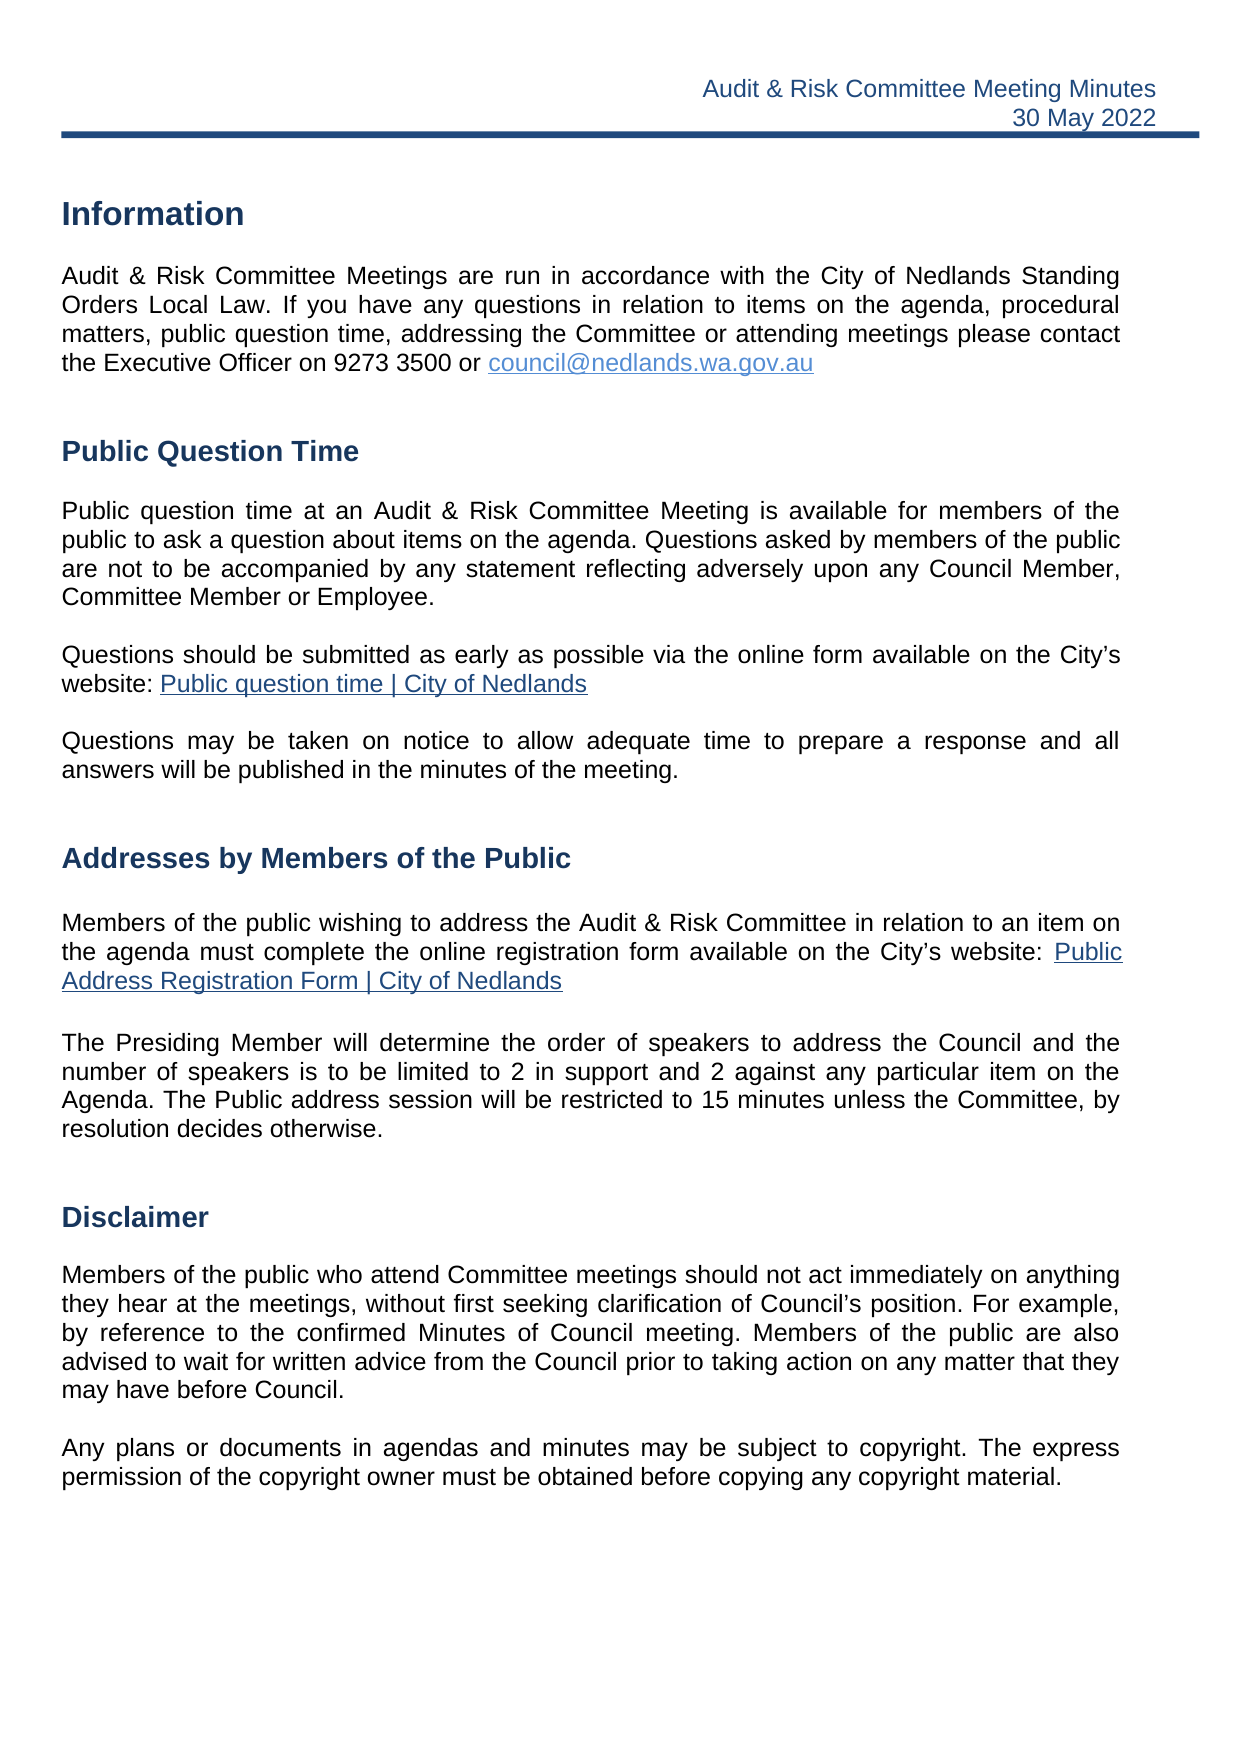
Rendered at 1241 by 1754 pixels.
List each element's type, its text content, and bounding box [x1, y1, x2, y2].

text The Presiding Member will determine the order of speakers to address the Council and the number of speakers is to be limited to 2 in support and 2 against any particular item on the Agenda. The Public address session will be restricted to 15 minutes unless the Committee, by resolution decides otherwise. [61, 1028, 1122, 1143]
text Members of the public wishing to address the Audit & Risk Committee in relation to an item on the agenda must complete the online registration form available on the City’s website: Public Address Registration Form | City of Nedlands [61, 908, 1122, 994]
text Public Question Time [61, 434, 1122, 467]
list Disclaimer [61, 1201, 1122, 1234]
text Information [61, 194, 1122, 233]
text Questions may be taken on notice to allow adequate time to prepare a response and all answers will be published in the minutes of the meeting. [61, 726, 1122, 784]
text Public question time at an Audit & Risk Committee Meeting is available for members of the public to ask a question about items on the agenda. Questions asked by members of the public are not to be accompanied by any statement reflecting adversely upon any Council Member, Committee Member or Employee. [61, 496, 1122, 611]
text Questions should be submitted as early as possible via the online form available on the City’s website: Public question time | City of Nedlands [61, 640, 1122, 697]
text Any plans or documents in agendas and minutes may be subject to copyright. The express permission of the copyright owner must be obtained before copying any copyright material. [61, 1433, 1122, 1490]
text Members of the public who attend Committee meetings should not act immediately on anything they hear at the meetings, without first seeking clarification of Council’s position. For example, by reference to the confirmed Minutes of Council meeting. Members of the public are also advised to wait for written advice from the Council prior to taking action on any matter that they may have before Council. [61, 1260, 1122, 1404]
text Audit & Risk Committee Meetings are run in accordance with the City of Nedlands Standing Orders Local Law. If you have any questions in relation to items on the agenda, procedural matters, public question time, addressing the Committee or attending meetings please contact the Executive Officer on 9273 3500 or council@nedlands.wa.gov.au [61, 261, 1122, 376]
text Addresses by Members of the Public [61, 841, 1122, 875]
